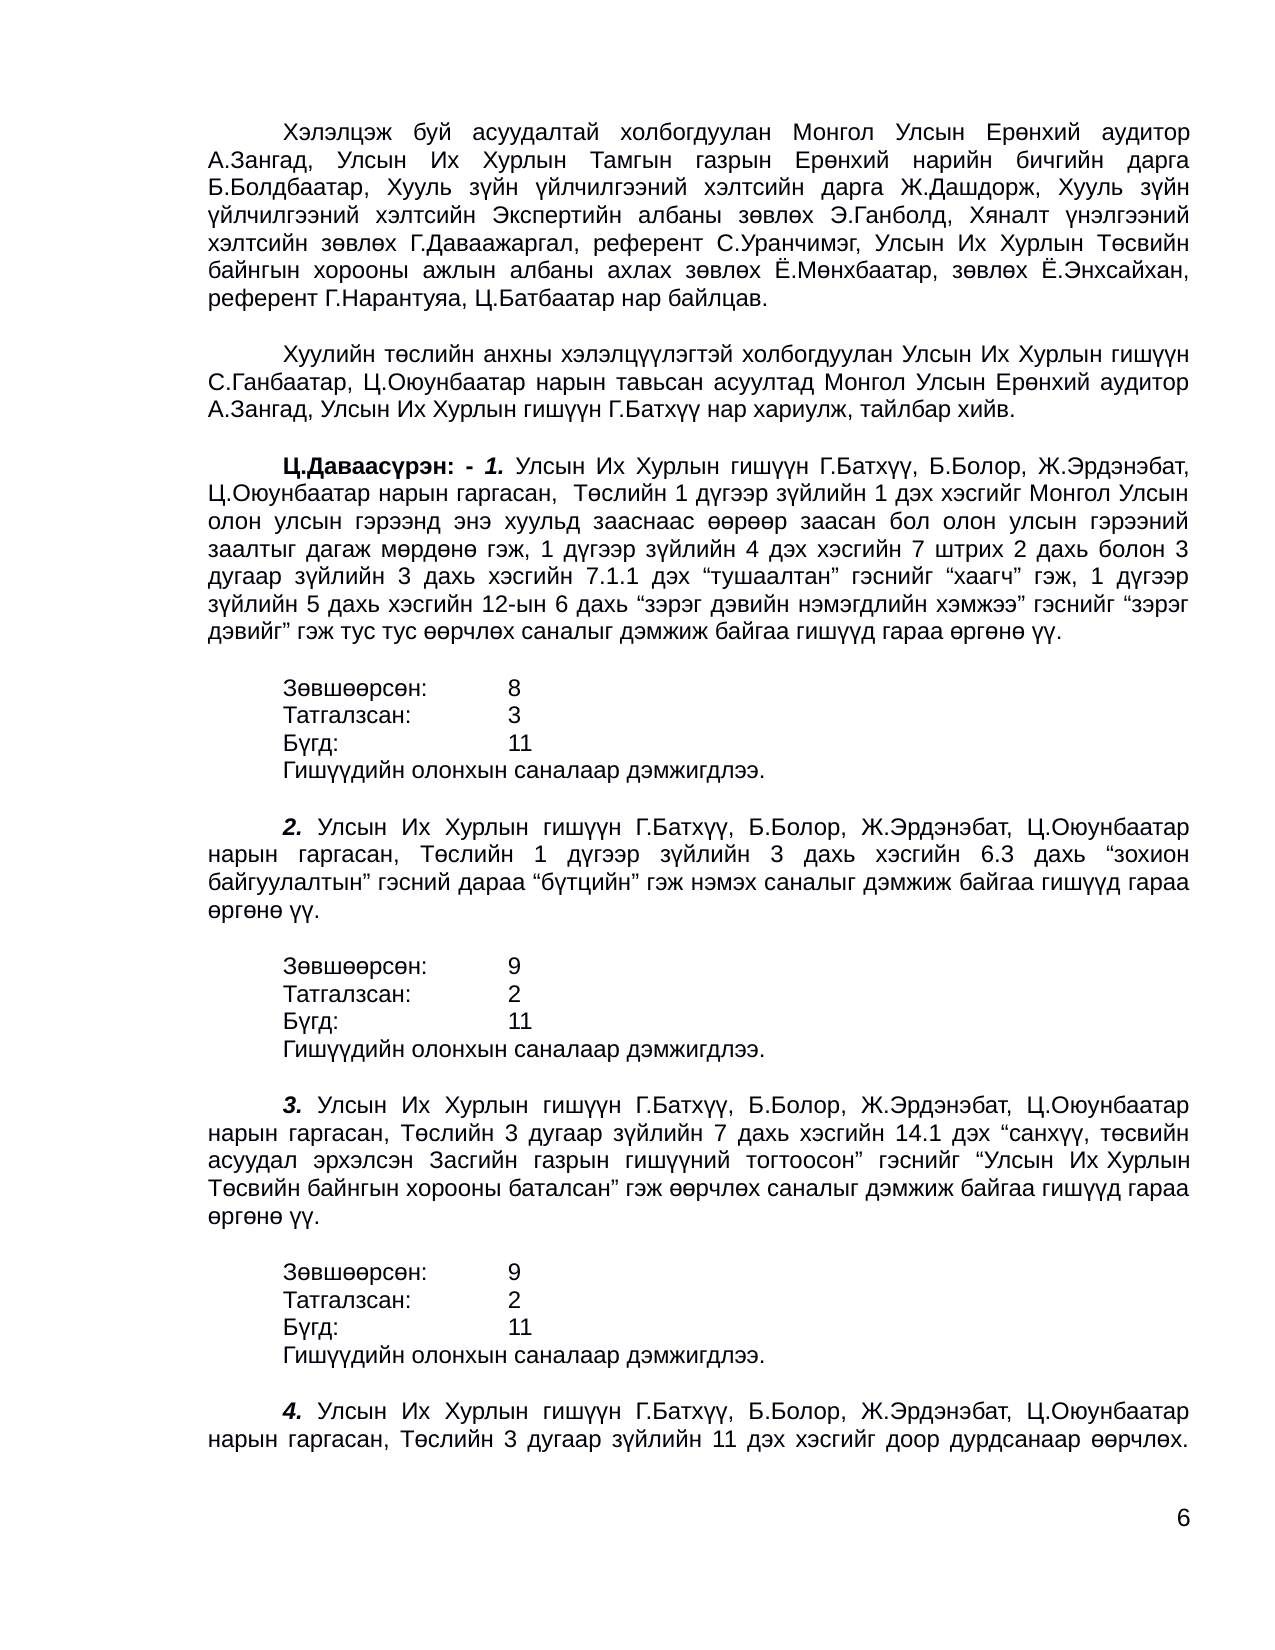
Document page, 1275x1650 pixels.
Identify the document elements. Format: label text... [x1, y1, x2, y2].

text Ц.Даваасүрэн: - 1. Улсын Их Хурлын гишүүн Г.Батхүү, Б.Болор, Ж.Эрдэнэбат, Ц.Оюунбаатар нарын гаргасан, Төслийн 1 дүгээр зүйлийн 1 дэх хэсгийг Монгол Улсын олон улсын гэрээнд энэ хуульд зааснаас өөрөөр заасан бол олон улсын гэрээний заалтыг дагаж мөрдөнө гэж, 1 дүгээр зүйлийн 4 дэх хэсгийн 7 штрих 2 дахь болон 3 дугаар зүйлийн 3 дахь хэсгийн 7.1.1 дэх “тушаалтан” гэснийг “хаагч” гэж, 1 дүгээр зүйлийн 5 дахь хэсгийн 12-ын 6 дахь “зэрэг дэвийн нэмэгдлийн хэмжээ” гэснийг “зэрэг дэвийг” гэж тус тус өөрчлөх саналыг дэмжиж байгаа гишүүд гараа өргөнө үү. [208, 452, 1190, 645]
text Зөвшөөрсөн: 9 [208, 1258, 1190, 1286]
text Хуулийн төслийн анхны хэлэлцүүлэгтэй холбогдуулан Улсын Их Хурлын гишүүн С.Ганбаатар, Ц.Оюунбаатар нарын тавьсан асуултад Монгол Улсын Ерөнхий аудитор А.Зангад, Улсын Их Хурлын гишүүн Г.Батхүү нар хариулж, тайлбар хийв. [208, 340, 1190, 423]
text Бүгд: 11 [208, 1313, 1190, 1341]
text Гишүүдийн олонхын саналаар дэмжигдлээ. [208, 1341, 1190, 1368]
text 3. Улсын Их Хурлын гишүүн Г.Батхүү, Б.Болор, Ж.Эрдэнэбат, Ц.Оюунбаатар нарын гаргасан, Төслийн 3 дугаар зүйлийн 7 дахь хэсгийн 14.1 дэх “санхүү, төсвийн асуудал эрхэлсэн Засгийн газрын гишүүний тогтоосон” гэснийг “Улсын Их Хурлын Төсвийн байнгын хорооны баталсан” гэж өөрчлөх саналыг дэмжиж байгаа гишүүд гараа өргөнө үү. [208, 1091, 1190, 1229]
text Зөвшөөрсөн: 9 [208, 952, 1190, 979]
text Гишүүдийн олонхын саналаар дэмжигдлээ. [208, 1035, 1190, 1062]
text Бүгд: 11 [208, 1007, 1190, 1035]
text Татгалзсан: 2 [208, 1286, 1190, 1313]
text Гишүүдийн олонхын саналаар дэмжигдлээ. [208, 756, 1190, 784]
text Зөвшөөрсөн: 8 [208, 674, 1190, 701]
text Татгалзсан: 2 [208, 979, 1190, 1007]
text Бүгд: 11 [208, 729, 1190, 756]
text 2. Улсын Их Хурлын гишүүн Г.Батхүү, Б.Болор, Ж.Эрдэнэбат, Ц.Оюунбаатар нарын гаргасан, Төслийн 1 дүгээр зүйлийн 3 дахь хэсгийн 6.3 дахь “зохион байгуулалтын” гэсний дараа “бүтцийн” гэж нэмэх саналыг дэмжиж байгаа гишүүд гараа өргөнө үү. [208, 813, 1190, 923]
text Татгалзсан: 3 [208, 701, 1190, 729]
text Хэлэлцэж буй асуудалтай холбогдуулан Монгол Улсын Ерөнхий аудитор А.Зангад, Улсын Их Хурлын Тамгын газрын Ерөнхий нарийн бичгийн дарга Б.Болдбаатар, Хууль зүйн үйлчилгээний хэлтсийн дарга Ж.Дашдорж, Хууль зүйн үйлчилгээний хэлтсийн Экспертийн албаны зөвлөх Э.Ганболд, Хяналт үнэлгээний хэлтсийн зөвлөх Г.Даваажаргал, референт С.Уранчимэг, Улсын Их Хурлын Төсвийн байнгын хорооны ажлын албаны ахлах зөвлөх Ё.Мөнхбаатар, зөвлөх Ё.Энхсайхан, референт Г.Нарантуяа, Ц.Батбаатар нар байлцав. [208, 118, 1190, 311]
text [208, 1397, 1190, 1452]
